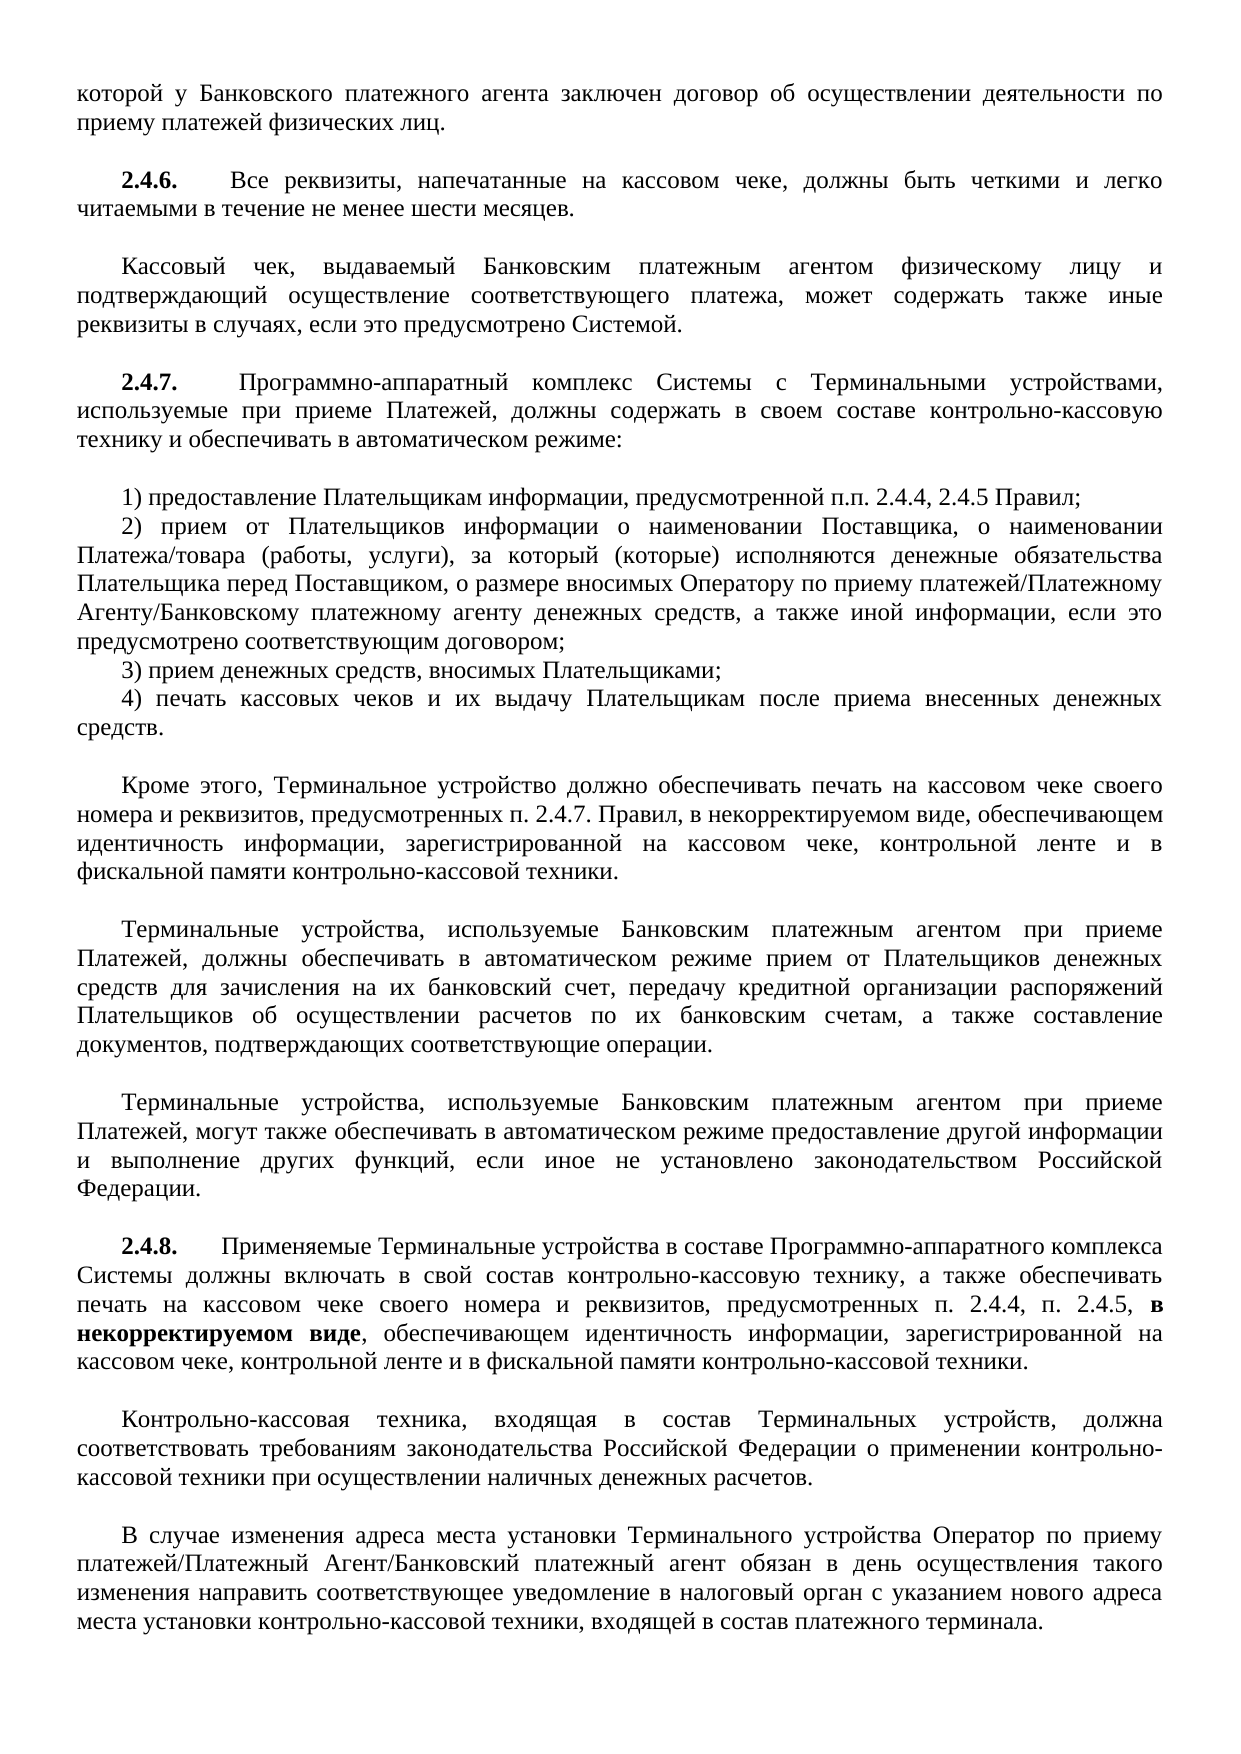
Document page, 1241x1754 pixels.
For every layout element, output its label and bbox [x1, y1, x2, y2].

table_header [74, 75, 1173, 1667]
